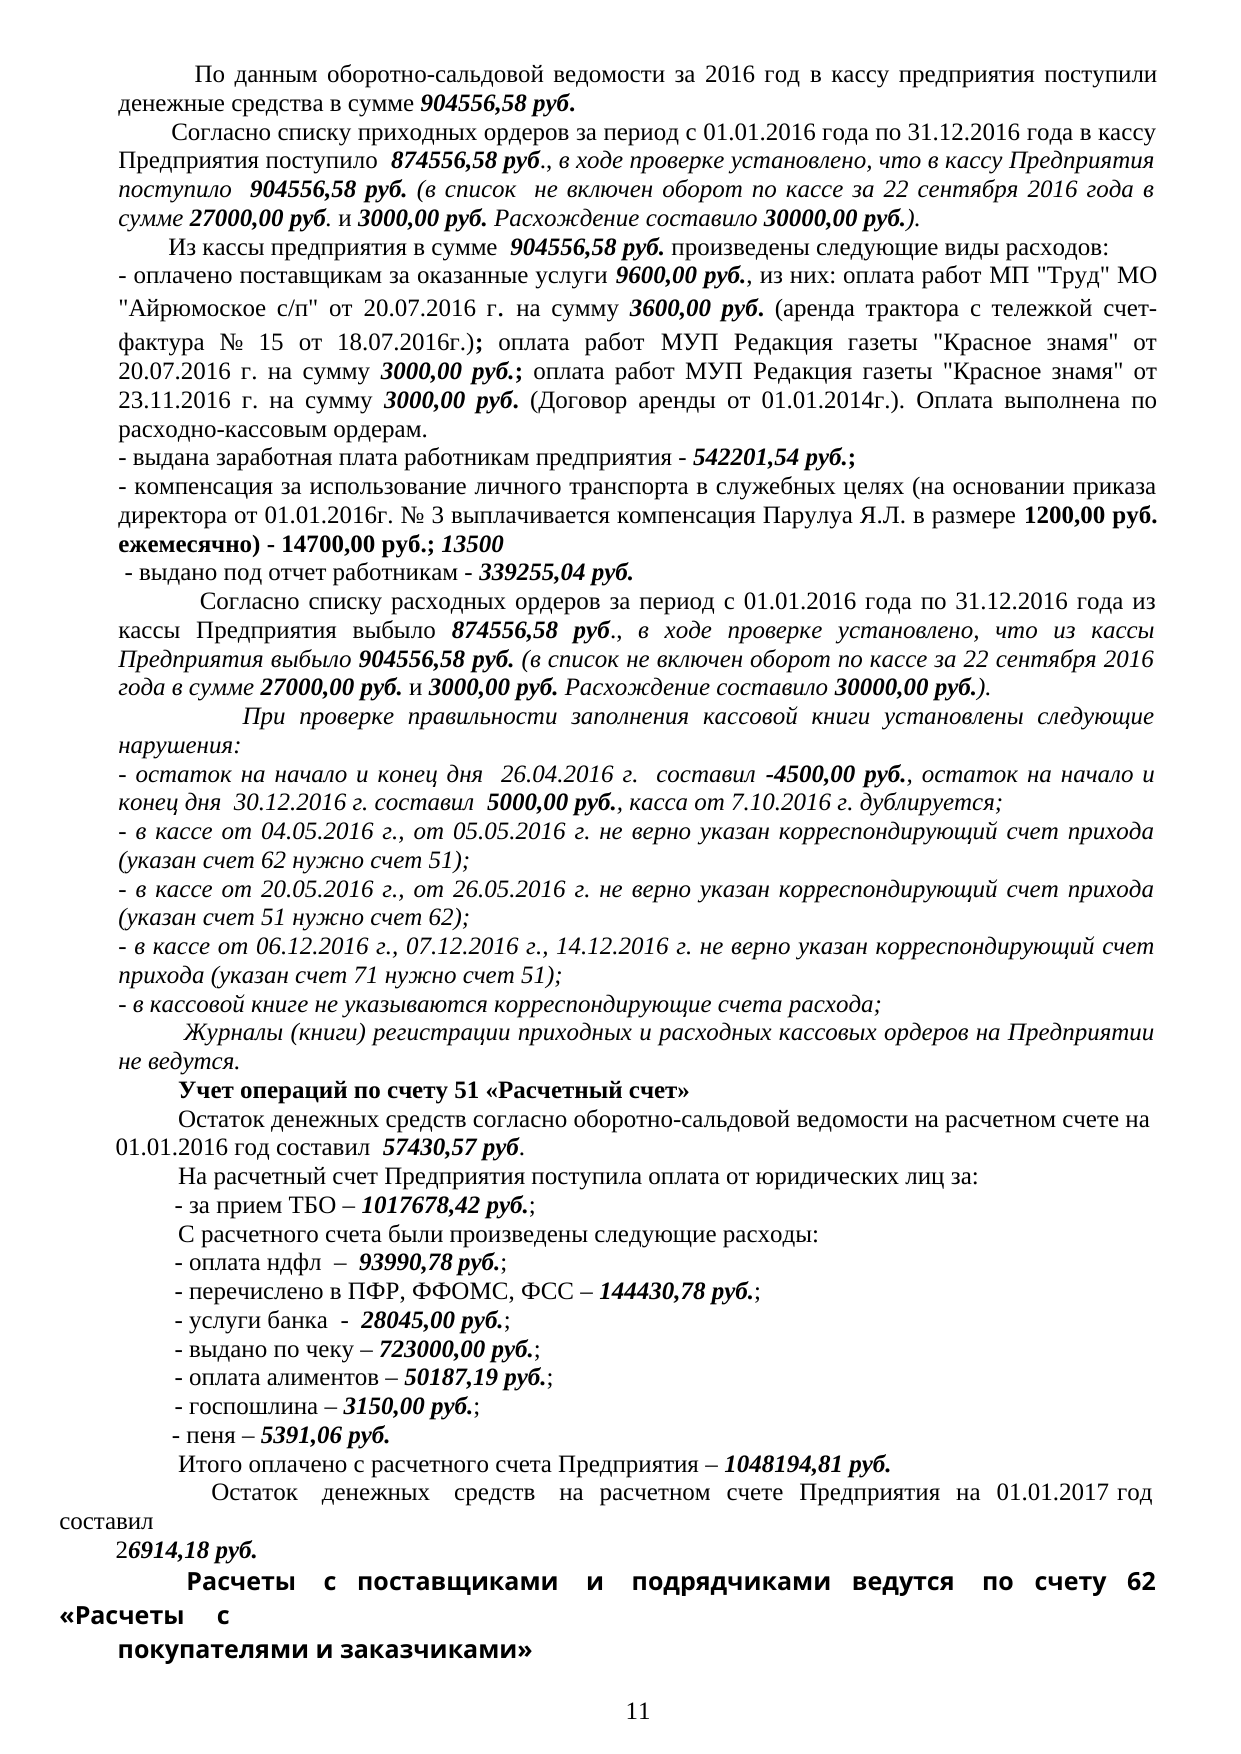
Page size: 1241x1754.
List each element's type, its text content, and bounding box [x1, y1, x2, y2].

text - в кассовой книге не указываются корреспондирующие счета расхода; [118, 989, 1157, 1017]
text - оплачено поставщикам за оказанные услуги 9600,00 руб., из них: оплата работ МП "Труд" МО "Айрюмоское с/п" от 20.07.2016 г. на сумму 3600,00 руб. (аренда трактора с тележкой счет-фактура № 15 от 18.07.2016г.); оплата работ МУП Редакция газеты "Красное знамя" от 20.07.2016 г. на сумму 3000,00 руб.; оплата работ МУП Редакция газеты "Красное знамя" от 23.11.2016 г. на сумму 3000,00 руб. (Договор аренды от 01.01.2014г.). Оплата выполнена по расходно-кассовым ордерам. [118, 260, 1157, 442]
text С расчетного счета были произведены следующие расходы: [59, 1219, 1157, 1247]
text - компенсация за использование личного транспорта в служебных целях (на основании приказа директора от 01.01.2016г. № 3 выплачивается компенсация Парулуа Я.Л. в размере 1200,00 руб. ежемесячно) - 14700,00 руб.; 13500 [118, 471, 1157, 557]
text - госпошлина – 3150,00 руб.; [118, 1391, 1157, 1420]
text Учет операций по счету 51 «Расчетный счет» [59, 1075, 1157, 1104]
text Журналы (книги) регистрации приходных и расходных кассовых ордеров на Предприятии не ведутся. [118, 1017, 1157, 1075]
text - оплата алиментов – 50187,19 руб.; [118, 1362, 1157, 1391]
text - услуги банка - 28045,00 руб.; [118, 1305, 1157, 1334]
text Расчеты с поставщиками и подрядчиками ведутся по счету 62 «Расчеты с [59, 1564, 1157, 1632]
text Остаток денежных средств на расчетном счете Предприятия на 01.01.2017 год составил [59, 1477, 1157, 1535]
text - в кассе от 20.05.2016 г., от 26.05.2016 г. не верно указан корреспондирующий счет прихода (указан счет 51 нужно счет 62); [118, 874, 1157, 931]
text По данным оборотно-сальдовой ведомости за 2016 год в кассу предприятия поступили денежные средства в сумме 904556,58 руб. [118, 59, 1157, 117]
text - за прием ТБО – 1017678,42 руб.; [118, 1190, 1157, 1219]
text - в кассе от 06.12.2016 г., 07.12.2016 г., 14.12.2016 г. не верно указан корреспондирующий счет прихода (указан счет 71 нужно счет 51); [118, 931, 1157, 989]
text При проверке правильности заполнения кассовой книги установлены следующие нарушения: [118, 701, 1157, 759]
text Остаток денежных средств согласно оборотно-сальдовой ведомости на расчетном счете на [59, 1104, 1157, 1132]
text На расчетный счет Предприятия поступила оплата от юридических лиц за: [59, 1161, 1157, 1190]
text покупателями и заказчиками» [59, 1632, 1157, 1666]
text - выдано под отчет работникам - 339255,04 руб. [118, 557, 1157, 586]
text - в кассе от 04.05.2016 г., от 05.05.2016 г. не верно указан корреспондирующий счет прихода (указан счет 62 нужно счет 51); [118, 816, 1157, 874]
text Согласно списку расходных ордеров за период с 01.01.2016 года по 31.12.2016 года из кассы Предприятия выбыло 874556,58 руб., в ходе проверке установлено, что из кассы Предприятия выбыло 904556,58 руб. (в список не включен оборот по кассе за 22 сентября 2016 года в сумме 27000,00 руб. и 3000,00 руб. Расхождение составило 30000,00 руб.). [118, 586, 1157, 701]
text 26914,18 руб. [59, 1535, 1157, 1564]
text 01.01.2016 год составил 57430,57 руб. [59, 1132, 1157, 1161]
text - пеня – 5391,06 руб. [59, 1420, 1157, 1449]
text - перечислено в ПФР, ФФОМС, ФСС – 144430,78 руб.; [118, 1276, 1157, 1305]
text Согласно списку приходных ордеров за период с 01.01.2016 года по 31.12.2016 года в кассу Предприятия поступило 874556,58 руб., в ходе проверке установлено, что в кассу Предприятия поступило 904556,58 руб. (в список не включен оборот по кассе за 22 сентября 2016 года в сумме 27000,00 руб. и 3000,00 руб. Расхождение составило 30000,00 руб.). [118, 117, 1157, 232]
text Итого оплачено с расчетного счета Предприятия – 1048194,81 руб. [59, 1449, 1157, 1477]
text Из кассы предприятия в сумме 904556,58 руб. произведены следующие виды расходов: [118, 232, 1157, 260]
text - выдана заработная плата работникам предприятия - 542201,54 руб.; [118, 442, 1157, 471]
text - оплата ндфл – 93990,78 руб.; [118, 1247, 1157, 1276]
text - остаток на начало и конец дня 26.04.2016 г. составил -4500,00 руб., остаток на начало и конец дня 30.12.2016 г. составил 5000,00 руб., касса от 7.10.2016 г. дублируется; [118, 759, 1157, 816]
text - выдано по чеку – 723000,00 руб.; [118, 1334, 1157, 1362]
